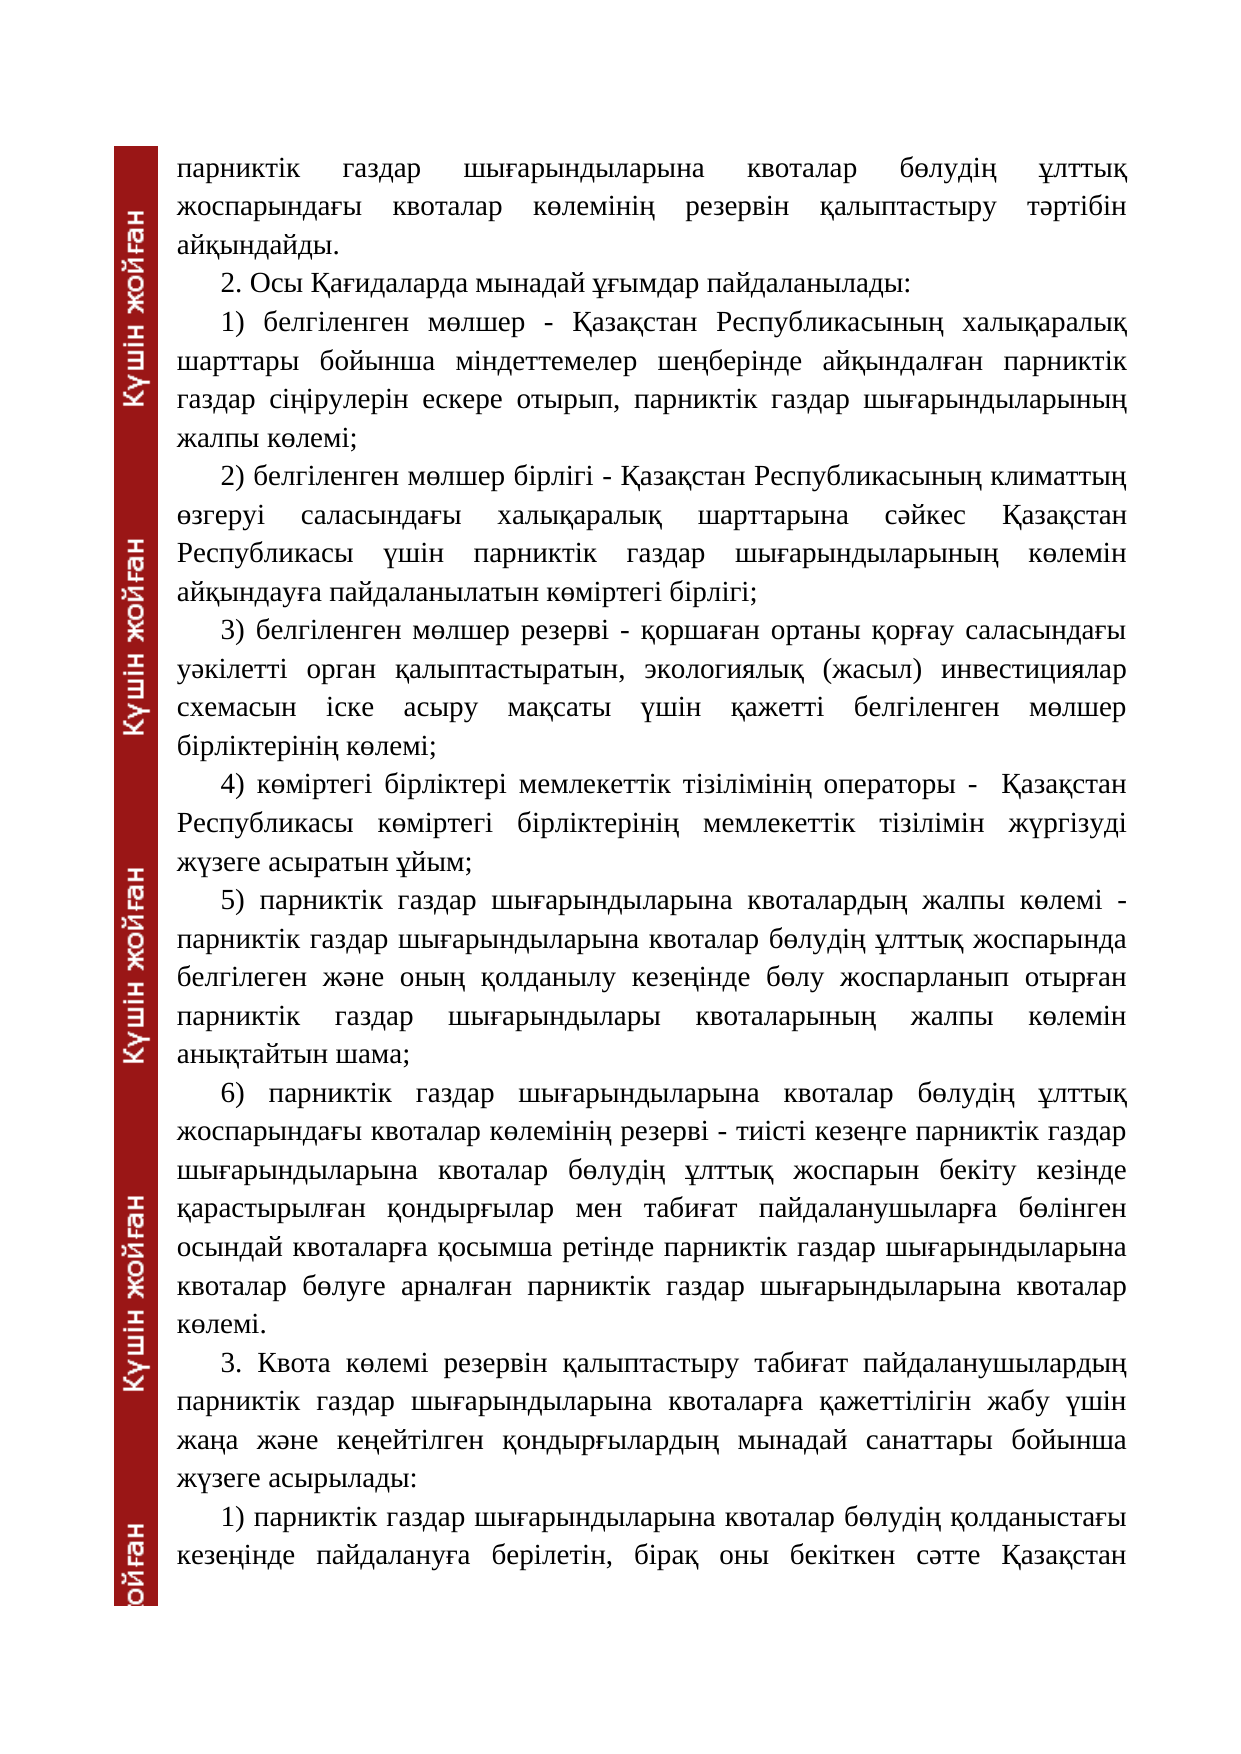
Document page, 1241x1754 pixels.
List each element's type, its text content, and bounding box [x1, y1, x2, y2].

text 4) көмiртегi бiрлiктерi мемлекеттік тiзiлiмiнiң операторы - Қазақстан Республикасы көмiртегi бiрлiктерiнiң мемлекеттік тiзiлiмiн жүргiзудi жүзеге асыратын ұйым; [112, 767, 1128, 877]
text 5) парниктік газдар шығарындыларына квоталардың жалпы көлемі - парниктік газдар шығарындыларына квоталар бөлудің ұлттық жоспарында белгілеген және оның қолданылу кезеңінде бөлу жоспарланып отырған парниктік газдар шығарындылары квоталарының жалпы көлемін анықтайтын шама; [112, 882, 1128, 1070]
picture [114, 1494, 158, 1499]
text 3. Квота көлемі резервін қалыптастыру табиғат пайдаланушылардың парниктік газдар шығарындыларына квоталарға қажеттілігін жабу үшін жаңа және кеңейтілген қондырғылардың мынадай санаттары бойынша жүзеге асырылады: [112, 1345, 1128, 1494]
text 2) белгіленген мөлшер бірлігі - Қазақстан Республикасының климаттың өзгеруі саласындағы халықаралық шарттарына сәйкес Қазақстан Республикасы үшін парниктiк газдар шығарындыларының көлемін айқындауға пайдаланылатын көміртегі бірлігі; [112, 458, 1128, 607]
picture [114, 607, 158, 612]
text 1) белгіленген мөлшер - Қазақстан Республикасының халықаралық шарттары бойынша міндеттемелер шеңберінде айқындалған парниктiк газдар сiңiрулерiн ескере отырып, парниктiк газдар шығарындыларының жалпы көлемі; [112, 304, 1128, 453]
picture [114, 299, 158, 304]
picture [114, 261, 158, 266]
picture [114, 762, 158, 767]
picture [114, 1070, 158, 1075]
picture [114, 1340, 158, 1345]
picture [114, 453, 158, 458]
picture [114, 877, 158, 882]
picture [114, 146, 158, 150]
text 3) белгіленген мөлшер резерві - қоршаған ортаны қорғау саласындағы уәкілетті орган қалыптастыратын, экологиялық (жасыл) инвестициялар схемасын іске асыру мақсаты үшін қажетті белгіленген мөлшер бірліктерінің көлемі; [112, 612, 1128, 762]
text 6) парниктік газдар шығарындыларына квоталар бөлудің ұлттық жоспарындағы квоталар көлемінің резерві - тиісті кезеңге парниктік газдар шығарындыларына квоталар бөлудің ұлттық жоспарын бекіту кезінде қарастырылған қондырғылар мен табиғат пайдаланушыларға бөлінген осындай квоталарға қосымша ретінде парниктік газдар шығарындыларына квоталар бөлуге арналған парниктік газдар шығарындыларына квоталар көлемі. [112, 1075, 1128, 1340]
text 2. Осы Қағидаларда мынадай ұғымдар пайдаланылады: [112, 266, 1128, 299]
picture [114, 1571, 158, 1606]
